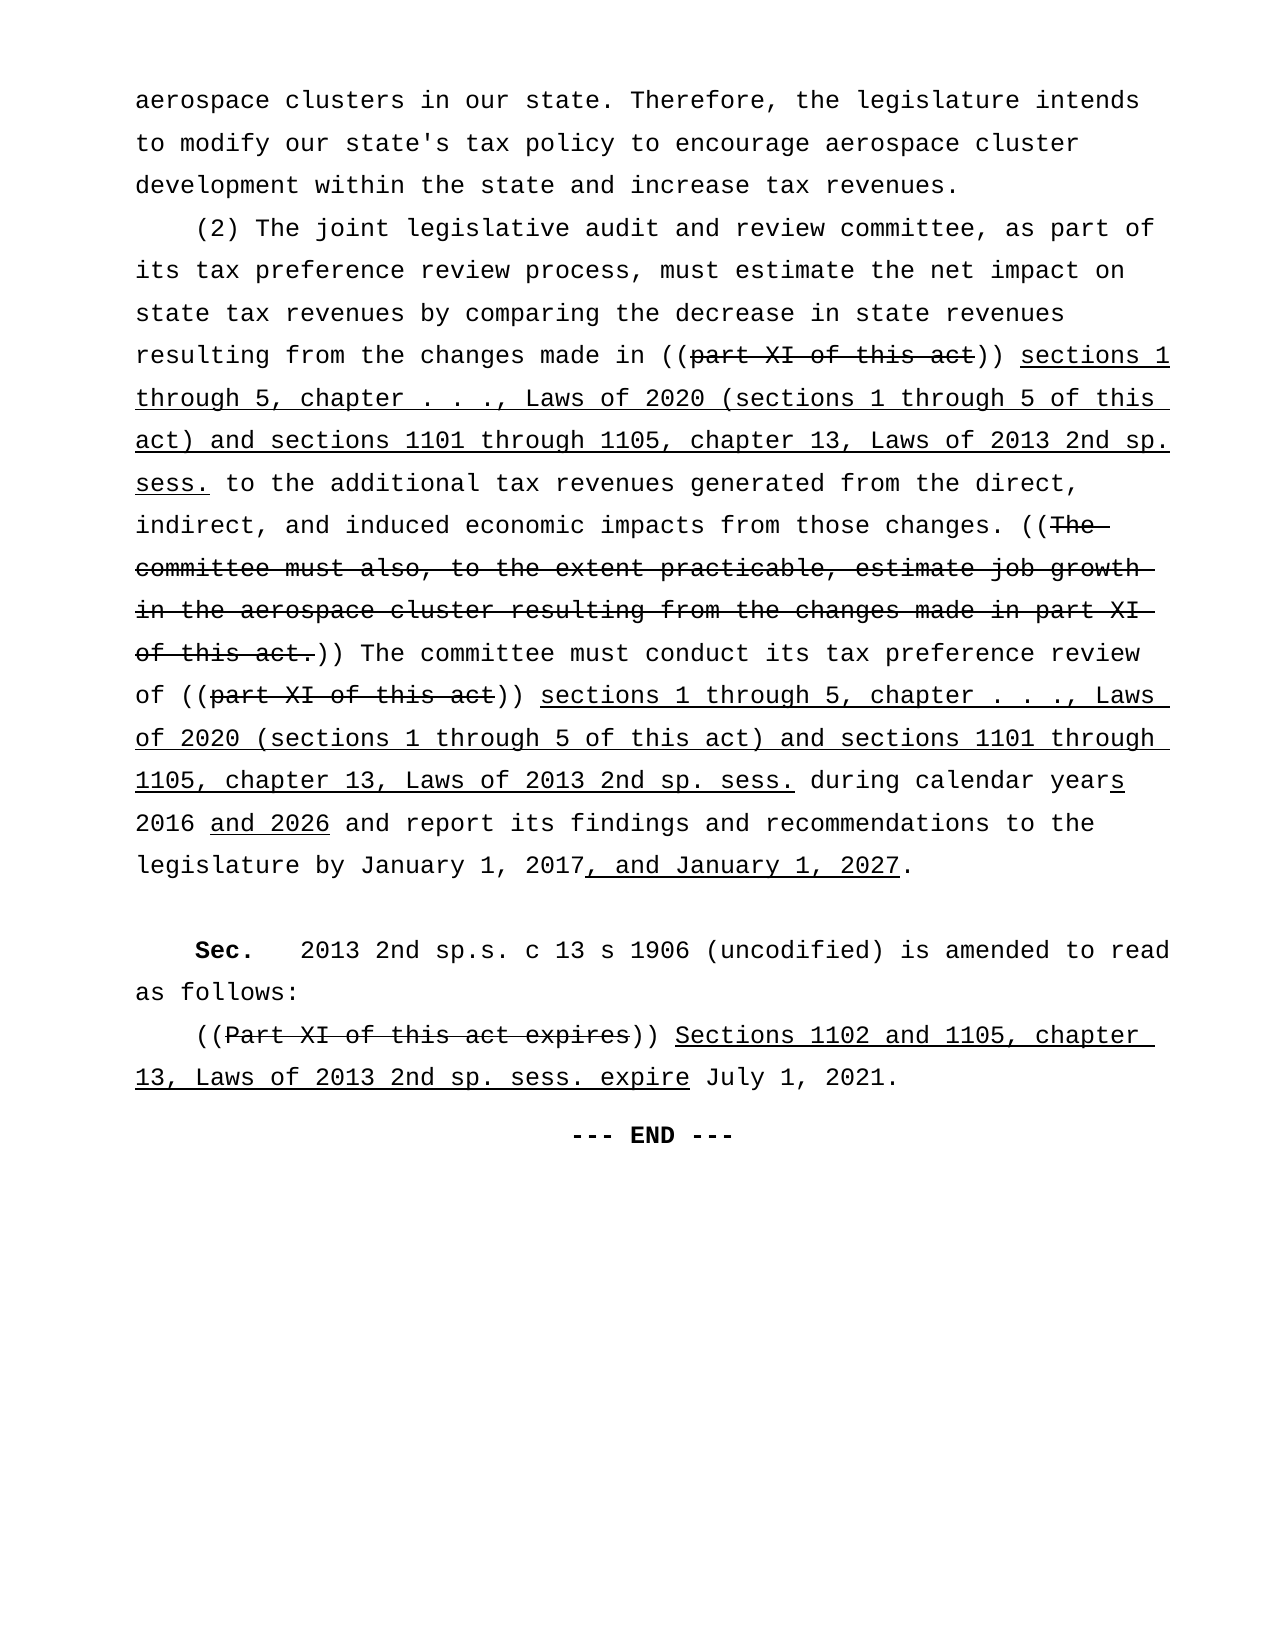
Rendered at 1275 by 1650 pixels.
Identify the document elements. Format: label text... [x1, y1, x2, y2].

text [135, 75, 1170, 202]
text (2) The joint legislative audit and review committee, as part of its tax preference review process, must estimate the net impact on state tax revenues by comparing the decrease in state revenues resulting from the changes made in ((part XI of this act)) sections 1 through 5, chapter . . ., Laws of 2020 (sections 1 through 5 of this act) and sections 1101 through 1105, chapter 13, Laws of 2013 2nd sp. sess. to the additional tax revenues generated from the direct, indirect, and induced economic impacts from those changes. ((The committee must also, to the extent practicable, estimate job growth in the aerospace cluster resulting from the changes made in part XI of this act.)) The committee must conduct its tax preference review of ((part XI of this act)) sections 1 through 5, chapter . . ., Laws of 2020 (sections 1 through 5 of this act) and sections 1101 through 1105, chapter 13, Laws of 2013 2nd sp. sess. during calendar years 2016 and 2026 and report its findings and recommendations to the legislature by January 1, 2017, and January 1, 2027. [135, 750, 1170, 882]
text Sec. 2013 2nd sp.s. c 13 s 1906 (uncodified) is amended to read as follows: [135, 924, 1170, 1009]
text (2) The joint legislative audit and review committee, as part of its tax preference review process, must estimate the net impact on state tax revenues by comparing the decrease in state revenues resulting from the changes made in ((part XI of this act)) sections 1 through 5, chapter . . ., Laws of 2020 (sections 1 through 5 of this act) and sections 1101 through 1105, chapter 13, Laws of 2013 2nd sp. sess. to the additional tax revenues generated from the direct, indirect, and induced economic impacts from those changes. ((The committee must also, to the extent practicable, estimate job growth in the aerospace cluster resulting from the changes made in part XI of this act.)) The committee must conduct its tax preference review of ((part XI of this act)) sections 1 through 5, chapter . . ., Laws of 2020 (sections 1 through 5 of this act) and sections 1101 through 1105, chapter 13, Laws of 2013 2nd sp. sess. during calendar years 2016 and 2026 and report its findings and recommendations to the legislature by January 1, 2017, and January 1, 2027. [135, 453, 1170, 749]
text --- END --- [135, 1122, 1170, 1151]
text (2) The joint legislative audit and review committee, as part of its tax preference review process, must estimate the net impact on state tax revenues by comparing the decrease in state revenues resulting from the changes made in ((part XI of this act)) sections 1 through 5, chapter . . ., Laws of 2020 (sections 1 through 5 of this act) and sections 1101 through 1105, chapter 13, Laws of 2013 2nd sp. sess. to the additional tax revenues generated from the direct, indirect, and induced economic impacts from those changes. ((The committee must also, to the extent practicable, estimate job growth in the aerospace cluster resulting from the changes made in part XI of this act.)) The committee must conduct its tax preference review of ((part XI of this act)) sections 1 through 5, chapter . . ., Laws of 2020 (sections 1 through 5 of this act) and sections 1101 through 1105, chapter 13, Laws of 2013 2nd sp. sess. during calendar years 2016 and 2026 and report its findings and recommendations to the legislature by January 1, 2017, and January 1, 2027. [135, 202, 1170, 409]
text ((Part XI of this act expires)) Sections 1102 and 1105, chapter 13, Laws of 2013 2nd sp. sess. expire July 1, 2021. [135, 1009, 1170, 1094]
